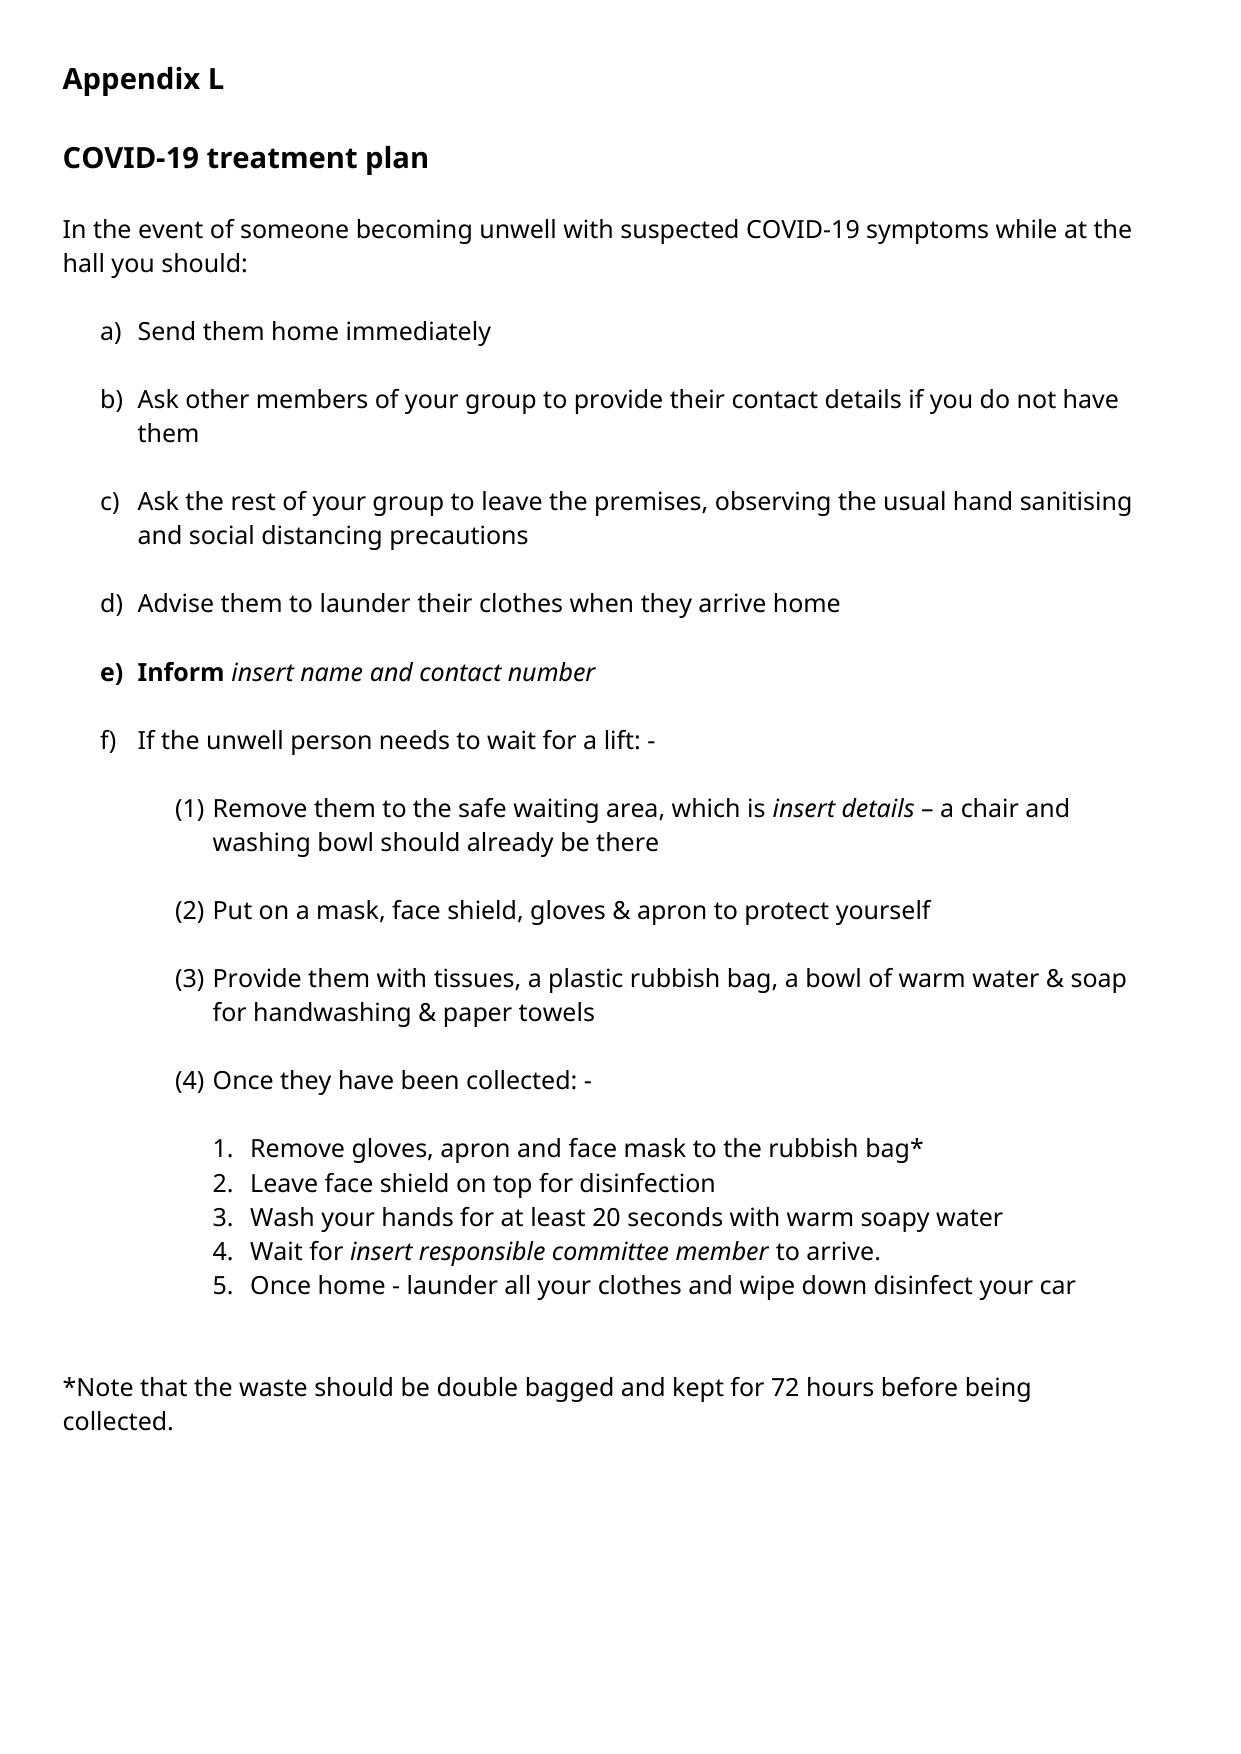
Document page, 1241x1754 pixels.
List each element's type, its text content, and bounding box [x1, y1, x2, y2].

text COVID-19 treatment plan [62, 138, 1142, 177]
text Appendix L [62, 58, 1142, 98]
list Wash your hands for at least 20 seconds with warm soapy water [212, 1199, 1142, 1233]
list Remove them to the safe waiting area, which is insert details – a chair and washing bowl should already be there [175, 791, 1142, 859]
list Advise them to launder their clothes when they arrive home [100, 586, 1142, 620]
list Leave face shield on top for disinfection [212, 1165, 1142, 1199]
list Ask other members of your group to provide their contact details if you do not have them [100, 382, 1142, 450]
list Once they have been collected: - [175, 1063, 1142, 1097]
list Remove gloves, apron and face mask to the rubbish bag* [212, 1131, 1142, 1165]
list Wait for insert responsible committee member to arrive. [212, 1233, 1142, 1267]
list Inform insert name and contact number [100, 654, 1142, 688]
list Once home - launder all your clothes and wipe down disinfect your car [212, 1267, 1142, 1301]
list Put on a mask, face shield, gloves & apron to protect yourself [175, 893, 1142, 927]
text *Note that the waste should be double bagged and kept for 72 hours before being collected. [62, 1369, 1142, 1438]
list If the unwell person needs to wait for a lift: - [100, 722, 1142, 756]
list Ask the rest of your group to leave the premises, observing the usual hand sanitising and social distancing precautions [100, 484, 1142, 552]
list Provide them with tissues, a plastic rubbish bag, a bowl of warm water & soap for handwashing & paper towels [175, 961, 1142, 1029]
text In the event of someone becoming unwell with suspected COVID-19 symptoms while at the hall you should: [62, 211, 1142, 279]
list Send them home immediately [100, 314, 1142, 348]
